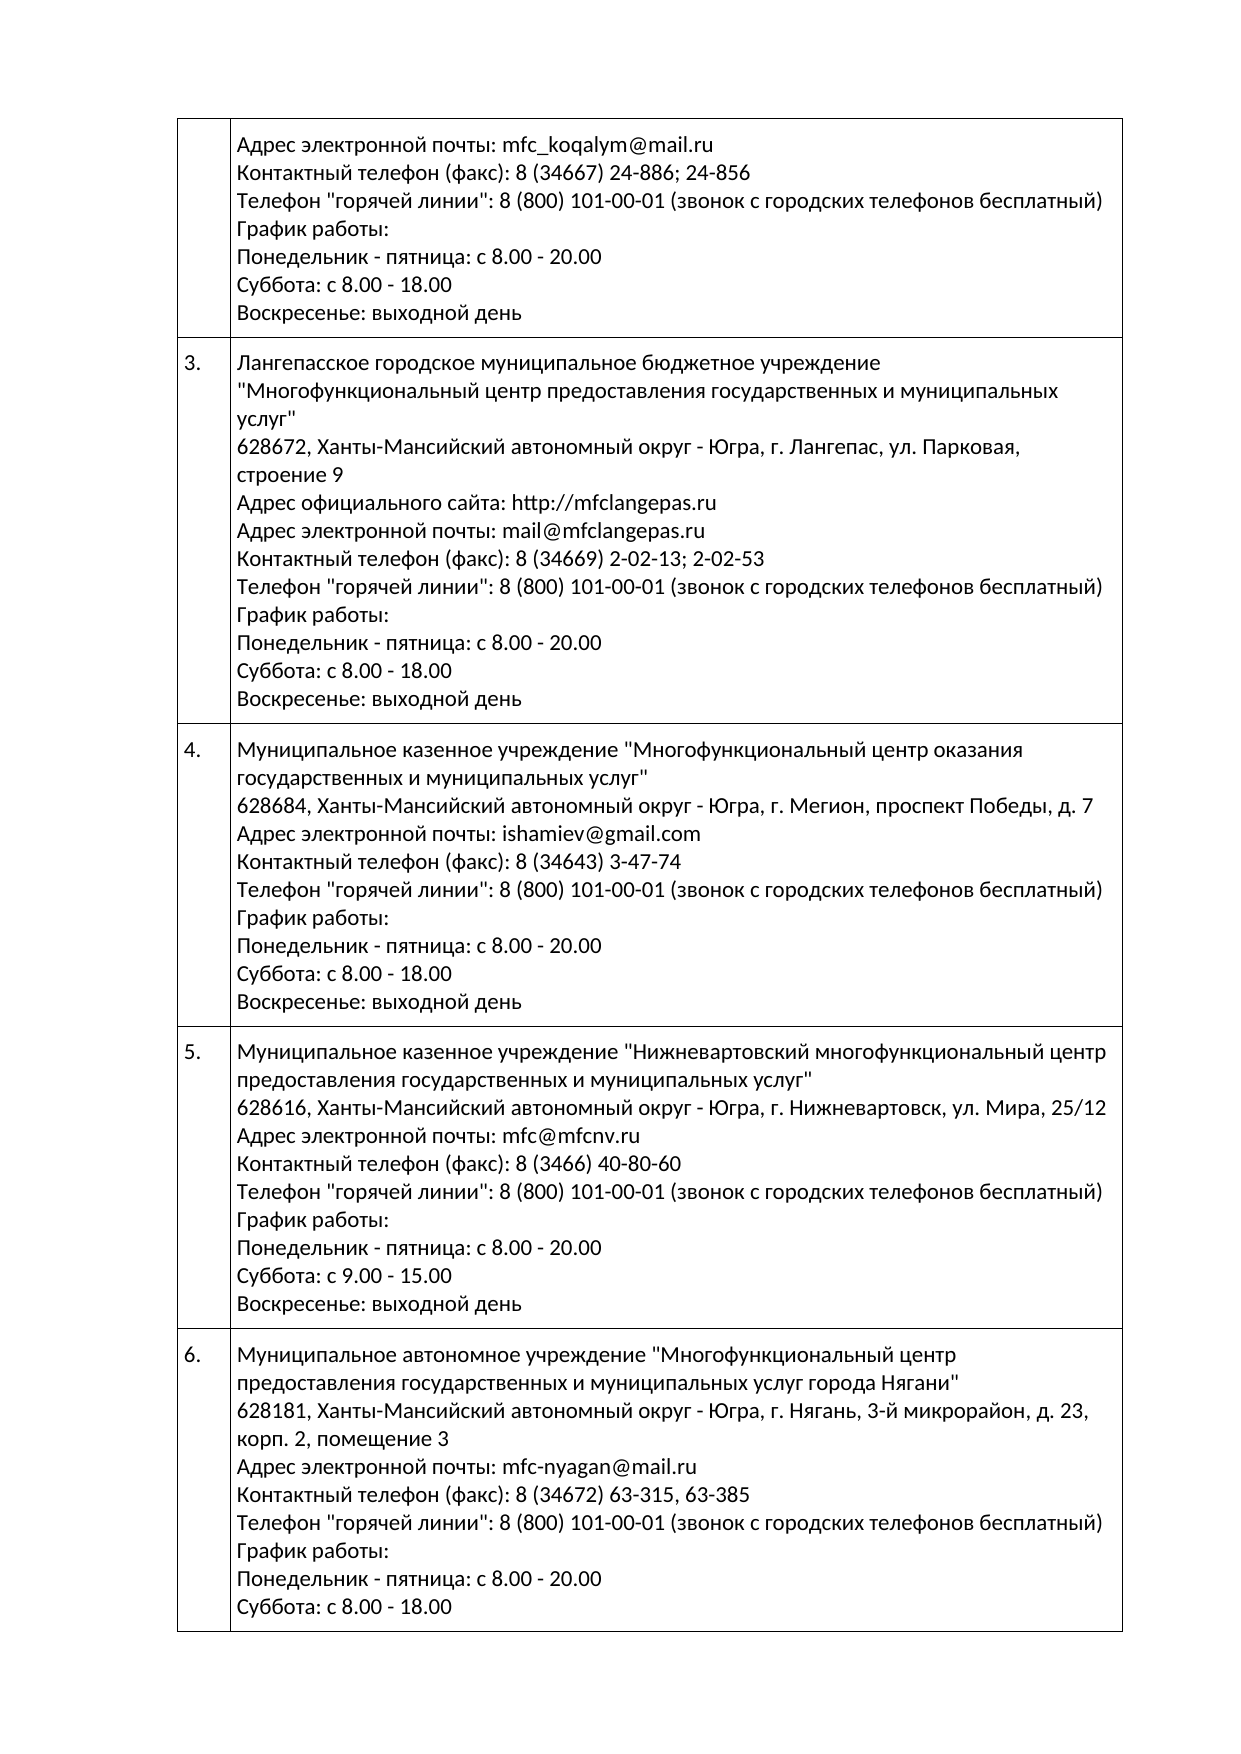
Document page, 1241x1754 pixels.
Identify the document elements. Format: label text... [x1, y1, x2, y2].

table_cell 5. [178, 1027, 230, 1328]
table_cell 2. [178, 119, 230, 337]
table_cell 6. [178, 1329, 230, 1631]
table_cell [231, 1329, 1122, 1631]
table_cell Муниципальное казенное учреждение "Нижневартовский многофункциональный центр предоставления государственных и муниципальных услуг" 628616, Ханты-Мансийский автономный округ - Югра, г. Нижневартовск, ул. Мира, 25/12 Адрес электронной почты: mfc@mfcnv.ru Контактный телефон (факс): 8 (3466) 40-80-60 Телефон "горячей линии": 8 (800) 101-00-01 (звонок с городских телефонов бесплатный) График работы: Понедельник - пятница: с 8.00 - 20.00 Суббота: с 9.00 - 15.00 Воскресенье: выходной день [231, 1027, 1122, 1328]
table_cell 4. [178, 724, 230, 1026]
table_cell Лангепасское городское муниципальное бюджетное учреждение "Многофункциональный центр предоставления государственных и муниципальных услуг" 628672, Ханты-Мансийский автономный округ - Югра, г. Лангепас, ул. Парковая, строение 9 Адрес официального сайта: http://mfclangepas.ru Адрес электронной почты: mail@mfclangepas.ru Контактный телефон (факс): 8 (34669) 2-02-13; 2-02-53 Телефон "горячей линии": 8 (800) 101-00-01 (звонок с городских телефонов бесплатный) График работы: Понедельник - пятница: с 8.00 - 20.00 Суббота: с 8.00 - 18.00 Воскресенье: выходной день [231, 338, 1122, 723]
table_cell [231, 119, 1122, 337]
table_cell 3. [178, 338, 230, 723]
table_cell Муниципальное казенное учреждение "Многофункциональный центр оказания государственных и муниципальных услуг" 628684, Ханты-Мансийский автономный округ - Югра, г. Мегион, проспект Победы, д. 7 Адрес электронной почты: ishamiev@gmail.com Контактный телефон (факс): 8 (34643) 3-47-74 Телефон "горячей линии": 8 (800) 101-00-01 (звонок с городских телефонов бесплатный) График работы: Понедельник - пятница: с 8.00 - 20.00 Суббота: с 8.00 - 18.00 Воскресенье: выходной день [231, 724, 1122, 1026]
